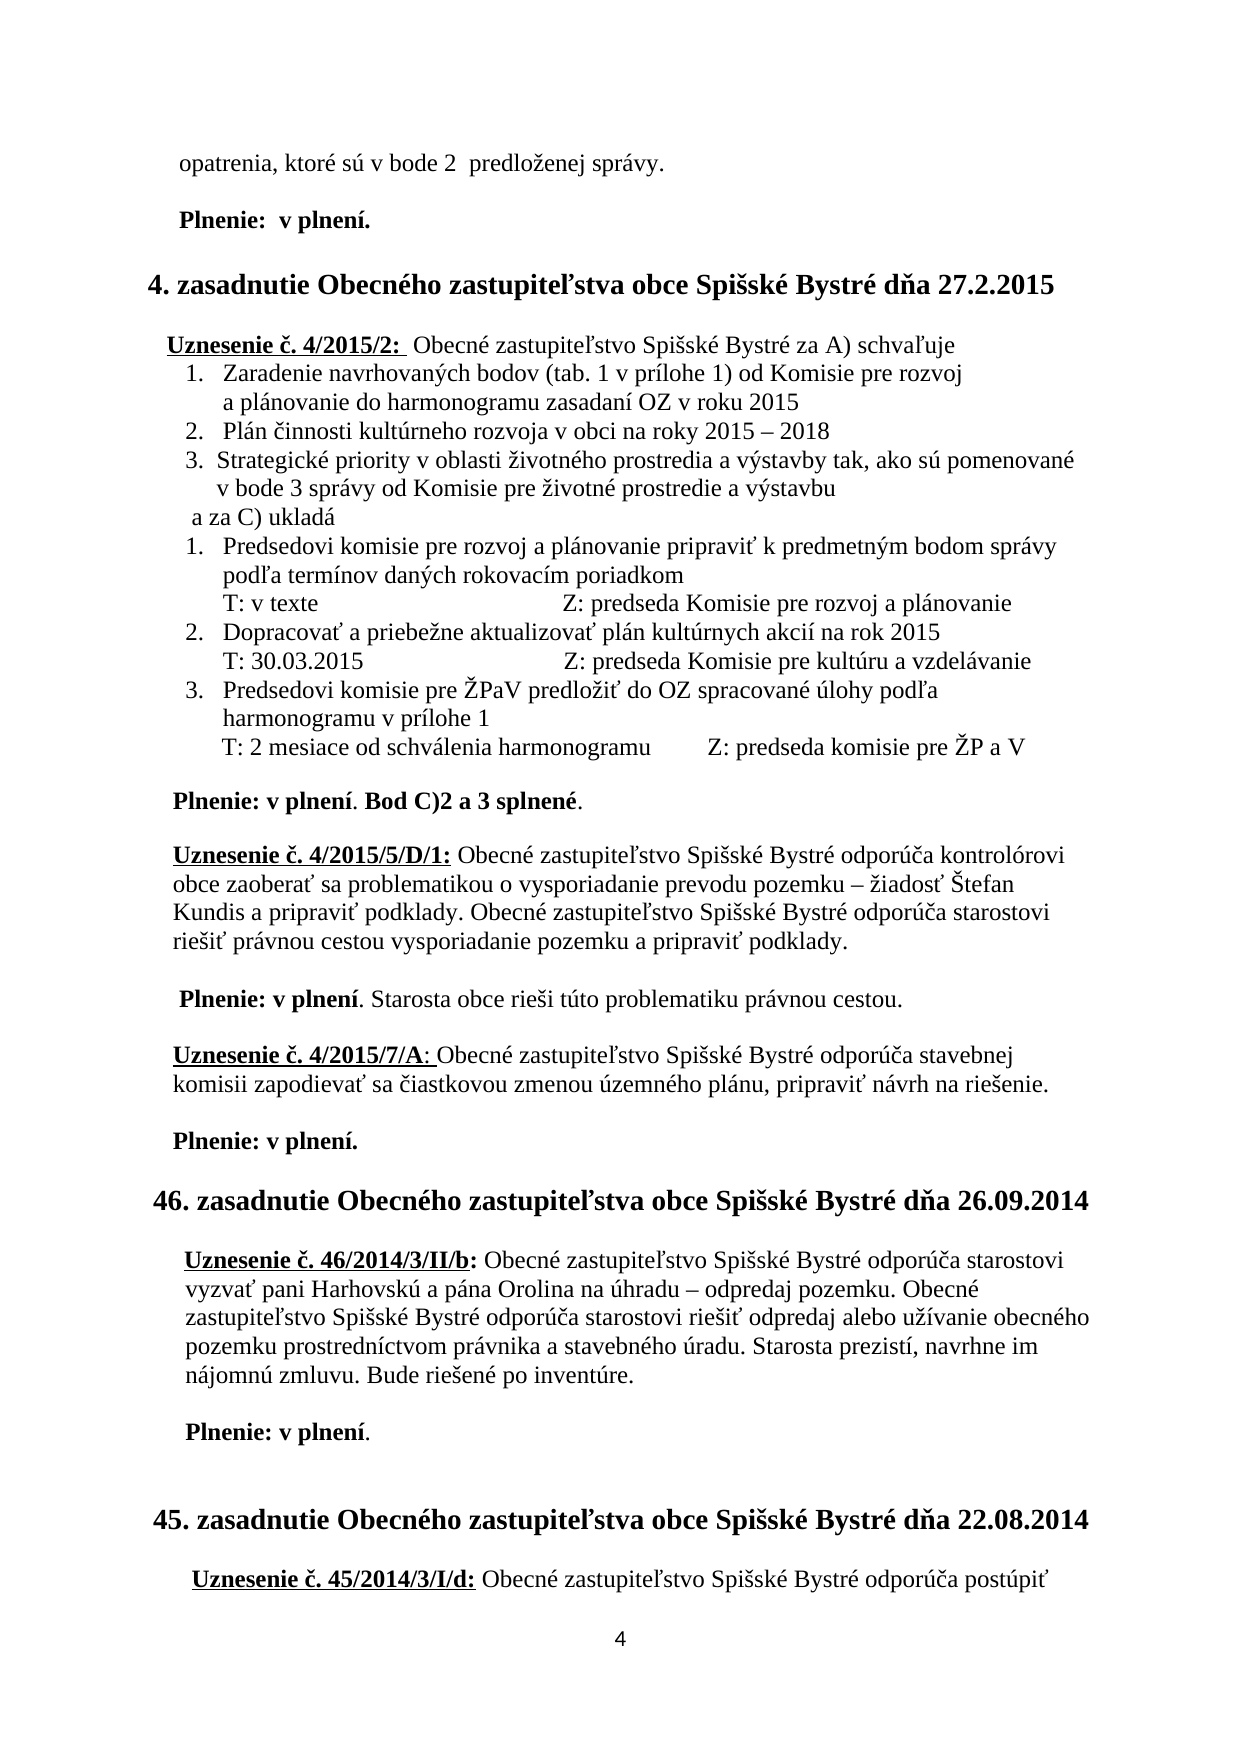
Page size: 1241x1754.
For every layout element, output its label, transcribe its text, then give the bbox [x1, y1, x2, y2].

text Kundis a pripraviť podklady. Obecné zastupiteľstvo Spišské Bystré odporúča starostovi [148, 897, 1093, 926]
list Zaradenie navrhovaných bodov (tab. 1 v prílohe 1) od Komisie pre rozvoj a plánovanie do harmonogramu zasadaní OZ v roku 2015 [185, 358, 1093, 416]
text v bode 3 správy od Komisie pre životné prostredie a výstavbu [148, 473, 1093, 502]
list Predsedovi komisie pre ŽPaV predložiť do OZ spracované úlohy podľa harmonogramu v prílohe 1 [185, 675, 1093, 732]
text Plnenie: v plnení. [148, 205, 1093, 234]
text Plnenie: v plnení. [148, 1417, 1093, 1446]
list Predsedovi komisie pre rozvoj a plánovanie pripraviť k predmetným bodom správy podľa termínov daných rokovacím poriadkom [185, 531, 1093, 588]
text a za C) ukladá [148, 502, 1093, 531]
text opatrenia, ktoré sú v bode 2 predloženej správy. [148, 148, 1093, 176]
text Uznesenie č. 4/2015/2: Obecné zastupiteľstvo Spišské Bystré za A) schvaľuje [148, 330, 1093, 358]
list Dopracovať a priebežne aktualizovať plán kultúrnych akcií na rok 2015 [185, 617, 1093, 646]
text 3. Strategické priority v oblasti životného prostredia a výstavby tak, ako sú pomenované [148, 445, 1093, 473]
text nájomnú zmluvu. Bude riešené po inventúre. [148, 1360, 1093, 1389]
text obce zaoberať sa problematikou o vysporiadanie prevodu pozemku – žiadosť Štefan [148, 869, 1093, 897]
text komisii zapodievať sa čiastkovou zmenou územného plánu, pripraviť návrh na riešenie. [148, 1069, 1093, 1098]
text Uznesenie č. 46/2014/3/II/b: Obecné zastupiteľstvo Spišské Bystré odporúča starostovi [148, 1245, 1093, 1274]
text Uznesenie č. 4/2015/7/A: Obecné zastupiteľstvo Spišské Bystré odporúča stavebnej [148, 1040, 1093, 1069]
list Plán činnosti kultúrneho rozvoja v obci na roky 2015 – 2018 [185, 416, 1093, 445]
text vyzvať pani Harhovskú a pána Orolina na úhradu – odpredaj pozemku. Obecné [148, 1274, 1093, 1302]
text 46. zasadnutie Obecného zastupiteľstva obce Spišské Bystré dňa 26.09.2014 [148, 1183, 1093, 1217]
text 4. zasadnutie Obecného zastupiteľstva obce Spišské Bystré dňa 27.2.2015 [148, 267, 1093, 301]
text T: 30.03.2015 Z: predseda Komisie pre kultúru a vzdelávanie [223, 646, 1093, 675]
text pozemku prostredníctvom právnika a stavebného úradu. Starosta prezistí, navrhne im [148, 1331, 1093, 1360]
text Plnenie: v plnení. Starosta obce rieši túto problematiku právnou cestou. [148, 984, 1093, 1012]
text T: v texte Z: predseda Komisie pre rozvoj a plánovanie [223, 588, 1093, 617]
text riešiť právnou cestou vysporiadanie pozemku a pripraviť podklady. [148, 926, 1093, 955]
text Plnenie: v plnení. Bod C)2 a 3 splnené. [148, 786, 1093, 815]
text zastupiteľstvo Spišské Bystré odporúča starostovi riešiť odpredaj alebo užívanie obecného [148, 1302, 1093, 1331]
text Plnenie: v plnení. [148, 1126, 1093, 1155]
text T: 2 mesiace od schválenia harmonogramu Z: predseda komisie pre ŽP a V [148, 732, 1093, 761]
text Uznesenie č. 45/2014/3/I/d: Obecné zastupiteľstvo Spišské Bystré odporúča postúpiť [148, 1564, 1093, 1593]
text 45. zasadnutie Obecného zastupiteľstva obce Spišské Bystré dňa 22.08.2014 [148, 1502, 1093, 1536]
text Uznesenie č. 4/2015/5/D/1: Obecné zastupiteľstvo Spišské Bystré odporúča kontrolórovi [148, 840, 1093, 869]
